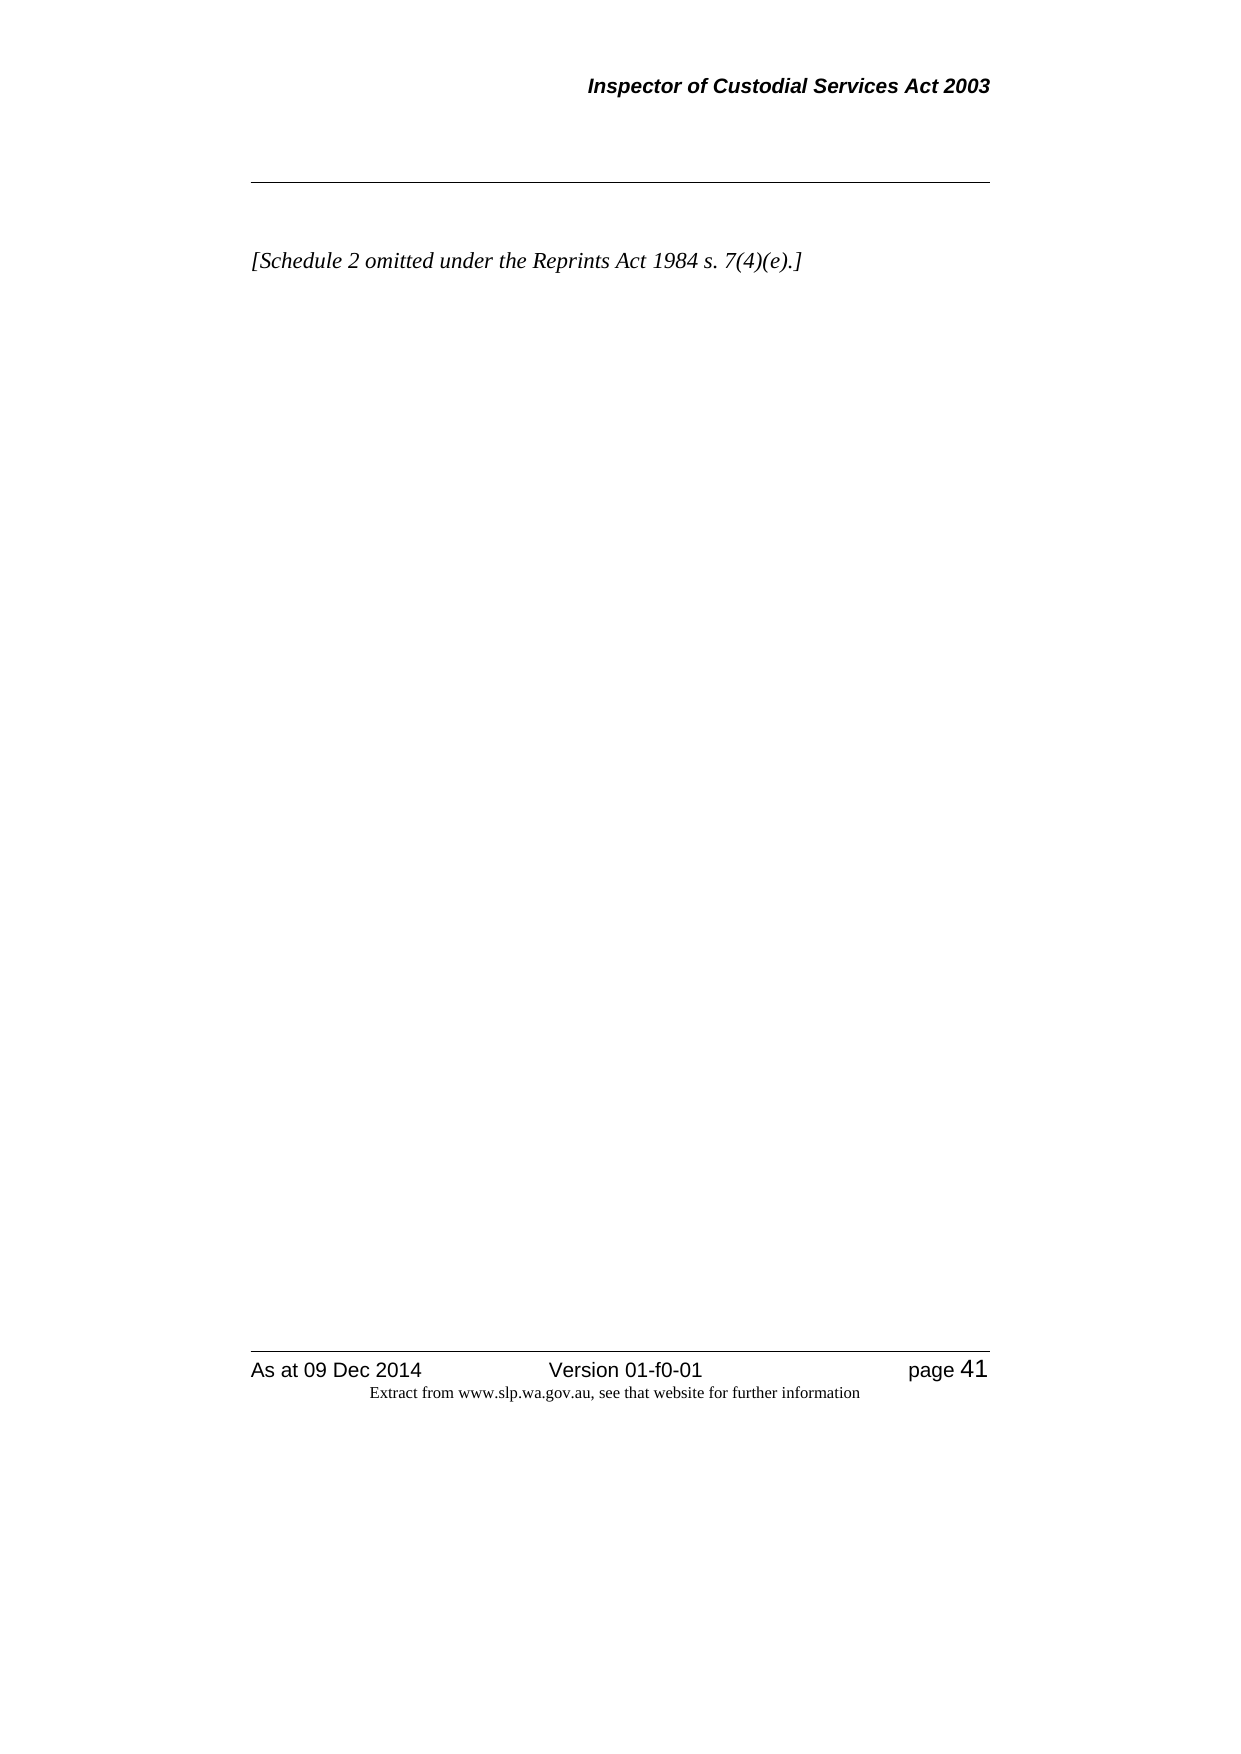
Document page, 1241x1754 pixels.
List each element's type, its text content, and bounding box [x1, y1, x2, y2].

text [Schedule 2 omitted under the Reprints Act 1984 s. 7(4)(e).] [251, 247, 990, 274]
